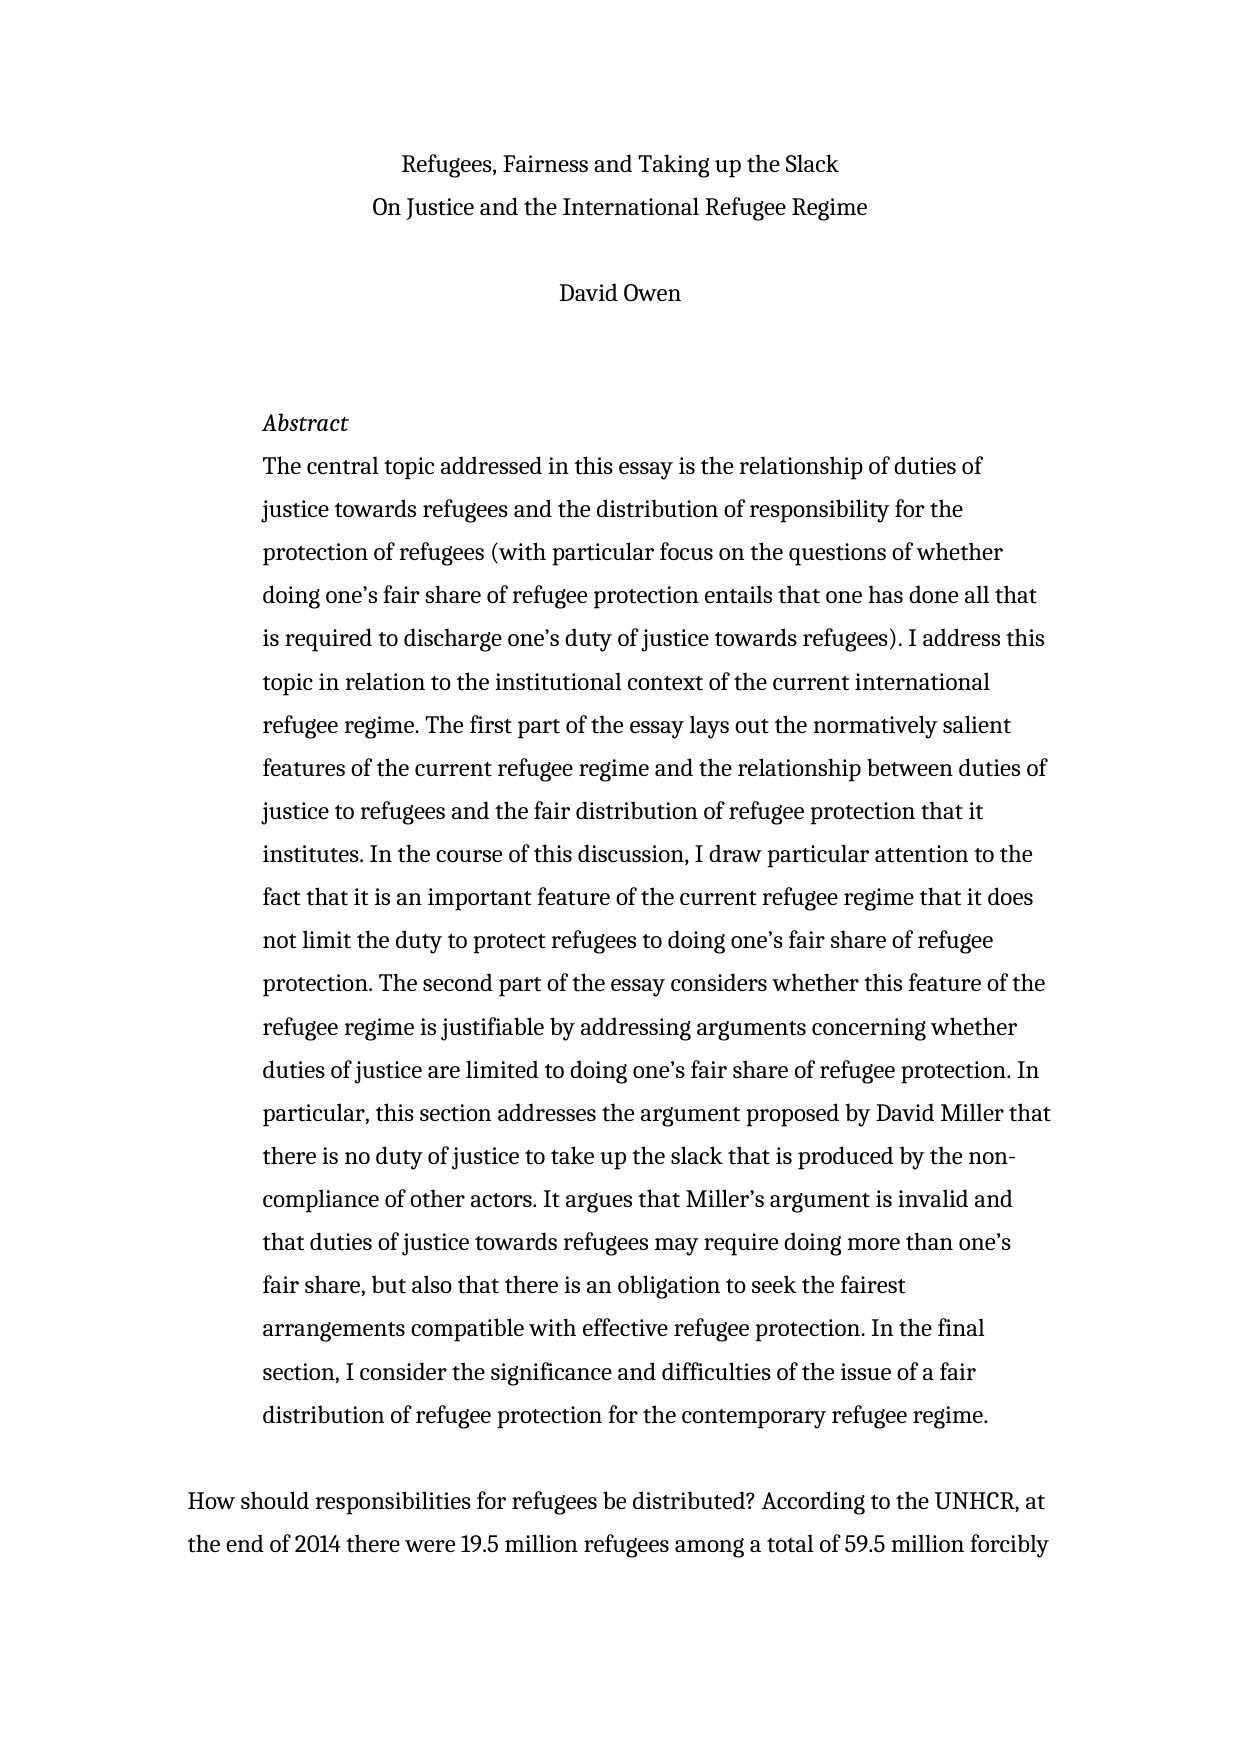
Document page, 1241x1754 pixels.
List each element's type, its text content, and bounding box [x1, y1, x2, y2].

text Refugees, Fairness and Taking up the Slack [187, 150, 1053, 179]
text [187, 1487, 1053, 1559]
text Abstract [262, 409, 1053, 437]
text The central topic addressed in this essay is the relationship of duties of justice towards refugees and the distribution of responsibility for the protection of refugees (with particular focus on the questions of whether doing one’s fair share of refugee protection entails that one has done all that is required to discharge one’s duty of justice towards refugees). I address this topic in relation to the institutional context of the current international refugee regime. The first part of the essay lays out the normatively salient features of the current refugee regime and the relationship between duties of justice to refugees and the fair distribution of refugee protection that it institutes. In the course of this discussion, I draw particular attention to the fact that it is an important feature of the current refugee regime that it does not limit the duty to protect refugees to doing one’s fair share of refugee protection. The second part of the essay considers whether this feature of the refugee regime is justifiable by addressing arguments concerning whether duties of justice are limited to doing one’s fair share of refugee protection. In particular, this section addresses the argument proposed by David Miller that there is no duty of justice to take up the slack that is produced by the non-compliance of other actors. It argues that Miller’s argument is invalid and that duties of justice towards refugees may require doing more than one’s fair share, but also that there is an obligation to seek the fairest arrangements compatible with effective refugee protection. In the final section, I consider the significance and difficulties of the issue of a fair distribution of refugee protection for the contemporary refugee regime. [262, 452, 1053, 1429]
text On Justice and the International Refugee Regime [187, 193, 1053, 222]
text David Owen [187, 279, 1053, 308]
